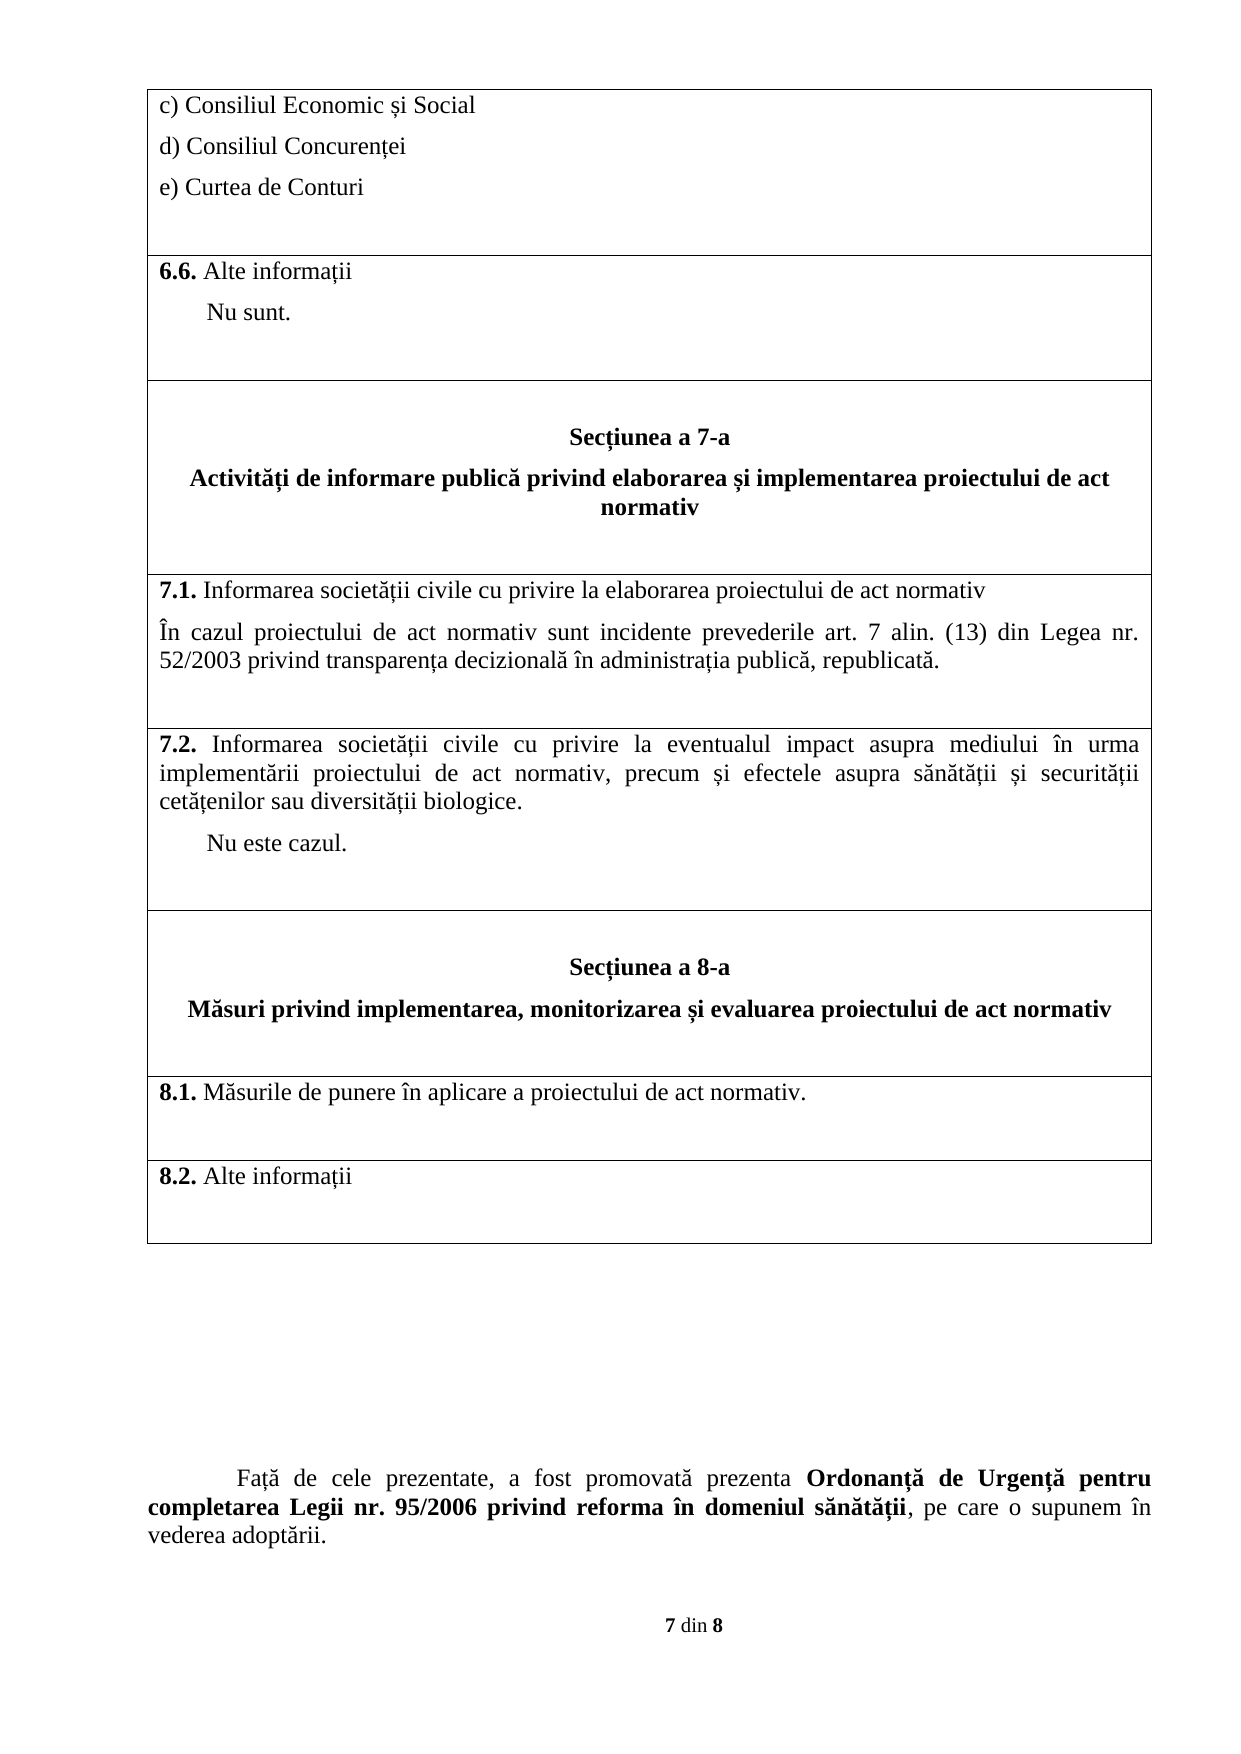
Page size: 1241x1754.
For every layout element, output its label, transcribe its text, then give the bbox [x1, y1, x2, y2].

table_cell 8.1. Măsurile de punere în aplicare a proiectului de act normativ. [148, 1077, 1151, 1160]
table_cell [148, 90, 1151, 255]
table_cell 8.2. Alte informații [148, 1161, 1151, 1243]
table_cell 6.6. Alte informații Nu sunt. [148, 256, 1151, 379]
table_cell Secțiunea a 7-a Activități de informare publică privind elaborarea și implementarea proiectului de act normativ [148, 381, 1151, 574]
table_cell 7.1. Informarea societății civile cu privire la elaborarea proiectului de act normativ În cazul proiectului de act normativ sunt incidente prevederile art. 7 alin. (13) din Legea nr. 52/2003 privind transparența decizională în administrația publică, republicată. [148, 575, 1151, 728]
text Față de cele prezentate, a fost promovată prezenta Ordonanță de Urgență pentru completarea Legii nr. 95/2006 privind reforma în domeniul sănătății, pe care o supunem în vederea adoptării. [148, 1463, 1152, 1549]
table_cell Secțiunea a 8-a Măsuri privind implementarea, monitorizarea și evaluarea proiectului de act normativ [148, 911, 1151, 1076]
table_cell 7.2. Informarea societății civile cu privire la eventualul impact asupra mediului în urma implementării proiectului de act normativ, precum și efectele asupra sănătății și securității cetățenilor sau diversității biologice. Nu este cazul. [148, 729, 1151, 910]
